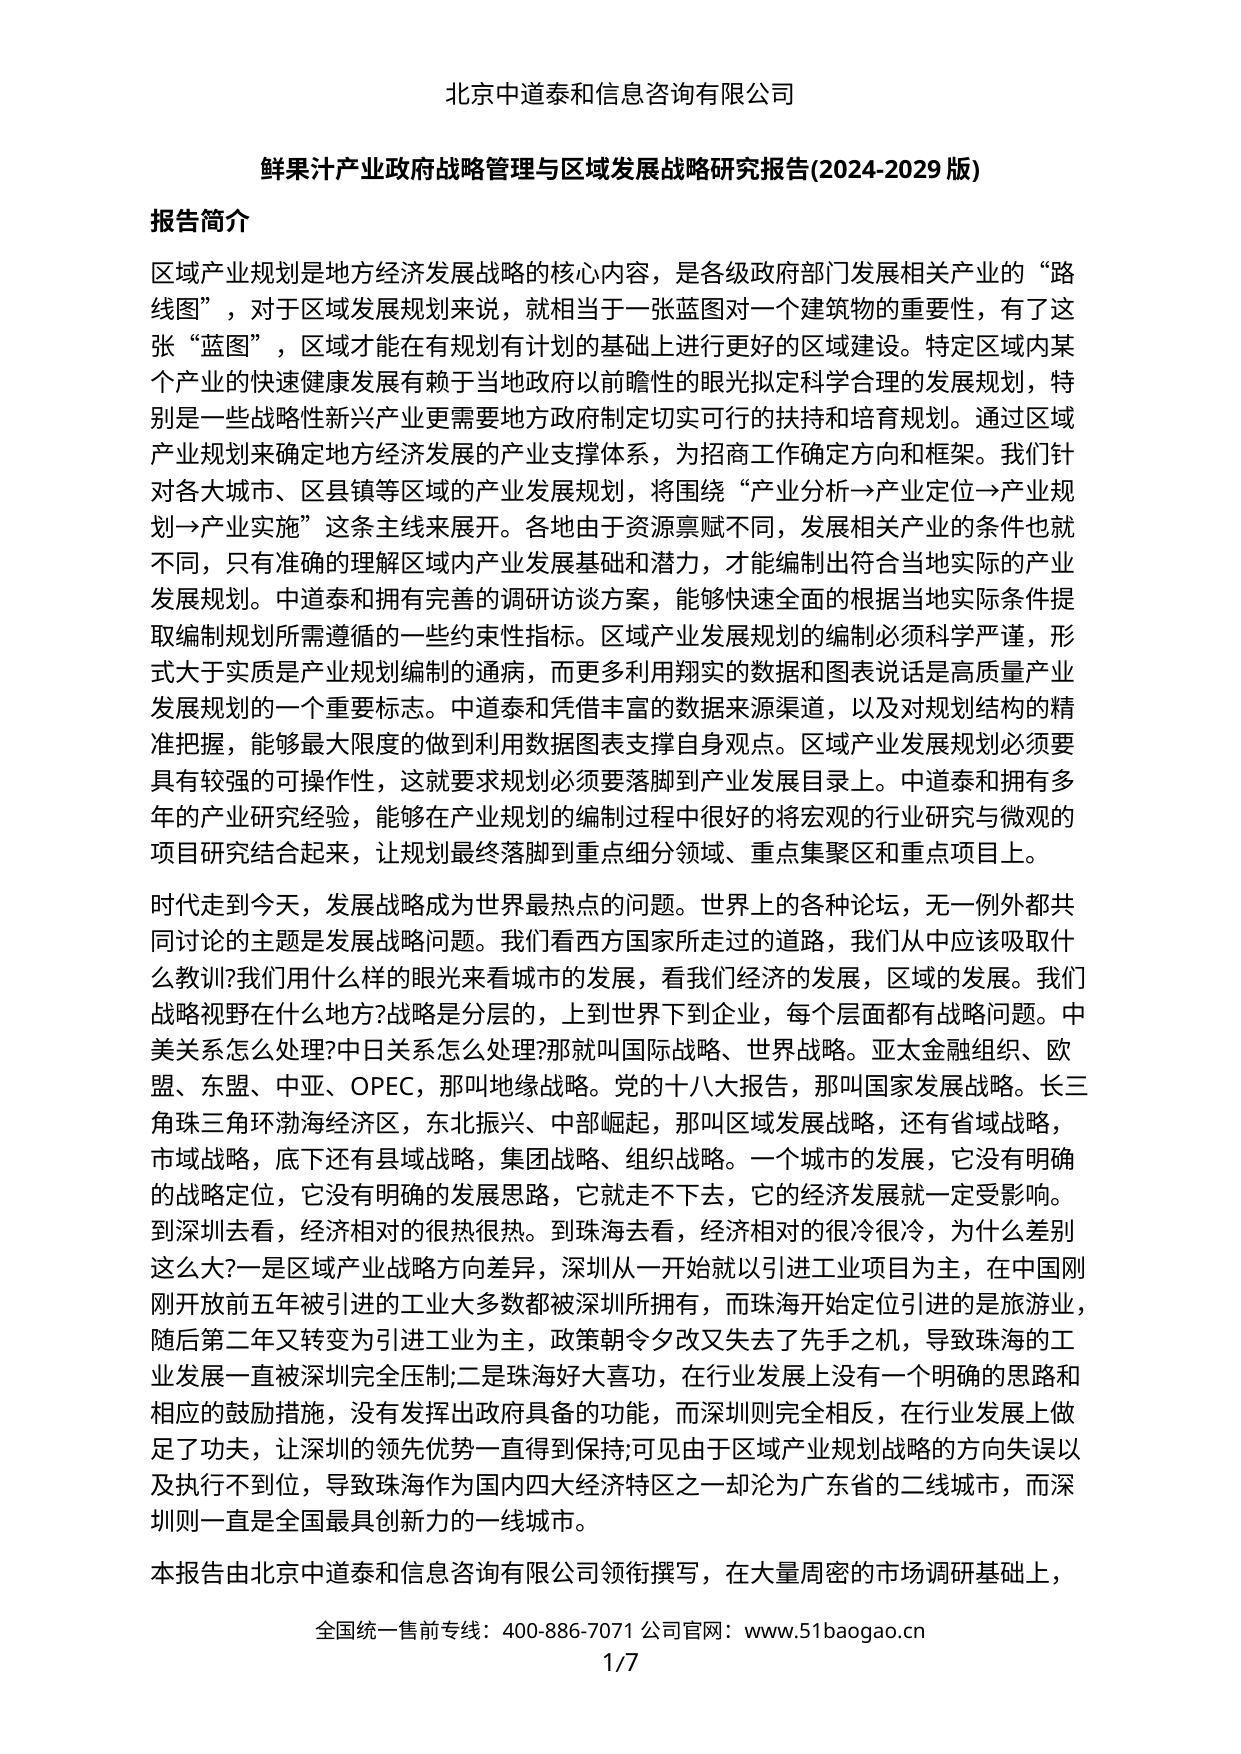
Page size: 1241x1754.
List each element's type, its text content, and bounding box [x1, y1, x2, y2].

text 鲜果汁产业政府战略管理与区域发展战略研究报告(2024-2029版) [150, 150, 1090, 186]
text 报告简介 [150, 202, 1090, 238]
text 区域产业规划是地方经济发展战略的核心内容，是各级政府部门发展相关产业的“路线图”，对于区域发展规划来说，就相当于一张蓝图对一个建筑物的重要性，有了这张“蓝图”，区域才能在有规划有计划的基础上进行更好的区域建设。特定区域内某个产业的快速健康发展有赖于当地政府以前瞻性的眼光拟定科学合理的发展规划，特别是一些战略性新兴产业更需要地方政府制定切实可行的扶持和培育规划。通过区域产业规划来确定地方经济发展的产业支撑体系，为招商工作确定方向和框架。我们针对各大城市、区县镇等区域的产业发展规划，将围绕“产业分析→产业定位→产业规划→产业实施”这条主线来展开。各地由于资源禀赋不同，发展相关产业的条件也就不同，只有准确的理解区域内产业发展基础和潜力，才能编制出符合当地实际的产业发展规划。中道泰和拥有完善的调研访谈方案，能够快速全面的根据当地实际条件提取编制规划所需遵循的一些约束性指标。区域产业发展规划的编制必须科学严谨，形式大于实质是产业规划编制的通病，而更多利用翔实的数据和图表说话是高质量产业发展规划的一个重要标志。中道泰和凭借丰富的数据来源渠道，以及对规划结构的精准把握，能够最大限度的做到利用数据图表支撑自身观点。区域产业发展规划必须要具有较强的可操作性，这就要求规划必须要落脚到产业发展目录上。中道泰和拥有多年的产业研究经验，能够在产业规划的编制过程中很好的将宏观的行业研究与微观的项目研究结合起来，让规划最终落脚到重点细分领域、重点集聚区和重点项目上。 [150, 254, 1090, 870]
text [150, 1554, 1090, 1590]
text 时代走到今天，发展战略成为世界最热点的问题。世界上的各种论坛，无一例外都共同讨论的主题是发展战略问题。我们看西方国家所走过的道路，我们从中应该吸取什么教训?我们用什么样的眼光来看城市的发展，看我们经济的发展，区域的发展。我们战略视野在什么地方?战略是分层的，上到世界下到企业，每个层面都有战略问题。中美关系怎么处理?中日关系怎么处理?那就叫国际战略、世界战略。亚太金融组织、欧盟、东盟、中亚、OPEC，那叫地缘战略。党的十八大报告，那叫国家发展战略。长三角珠三角环渤海经济区，东北振兴、中部崛起，那叫区域发展战略，还有省域战略，市域战略，底下还有县域战略，集团战略、组织战略。一个城市的发展，它没有明确的战略定位，它没有明确的发展思路，它就走不下去，它的经济发展就一定受影响。到深圳去看，经济相对的很热很热。到珠海去看，经济相对的很冷很冷，为什么差别这么大?一是区域产业战略方向差异，深圳从一开始就以引进工业项目为主，在中国刚刚开放前五年被引进的工业大多数都被深圳所拥有，而珠海开始定位引进的是旅游业，随后第二年又转变为引进工业为主，政策朝令夕改又失去了先手之机，导致珠海的工业发展一直被深圳完全压制;二是珠海好大喜功，在行业发展上没有一个明确的思路和相应的鼓励措施，没有发挥出政府具备的功能，而深圳则完全相反，在行业发展上做足了功夫，让深圳的领先优势一直得到保持;可见由于区域产业规划战略的方向失误以及执行不到位，导致珠海作为国内四大经济特区之一却沦为广东省的二线城市，而深圳则一直是全国最具创新力的一线城市。 [150, 886, 1090, 1538]
